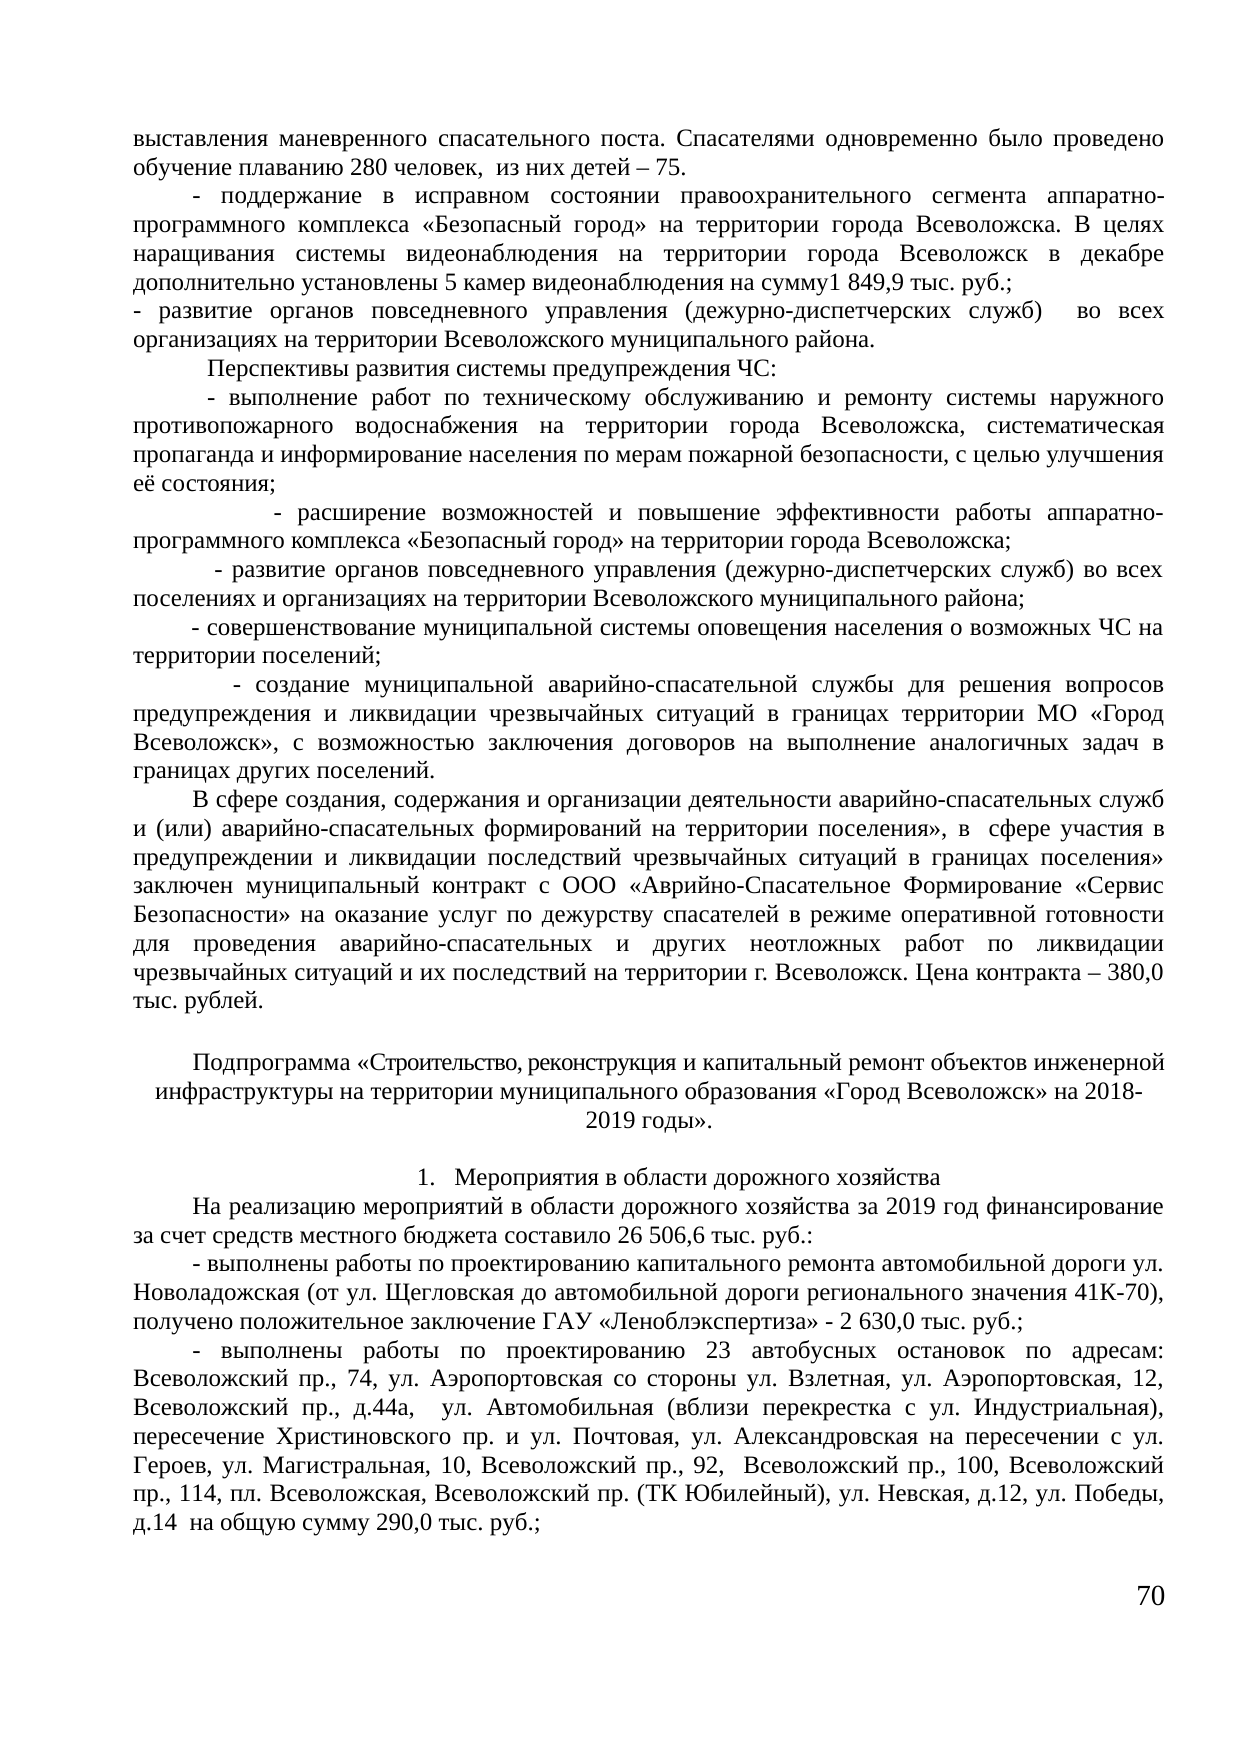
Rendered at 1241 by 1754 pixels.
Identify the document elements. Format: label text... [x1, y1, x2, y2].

list Мероприятия в области дорожного хозяйства [192, 1162, 1165, 1191]
text В сфере создания, содержания и организации деятельности аварийно-спасательных служб и (или) аварийно-спасательных формирований на территории поселения», в сфере участия в предупреждении и ликвидации последствий чрезвычайных ситуаций в границах поселения» заключен муниципальный контракт с ООО «Аврийно-Спасательное Формирование «Сервис Безопасности» на оказание услуг по дежурству спасателей в режиме оперативной готовности для проведения аварийно-спасательных и других неотложных работ по ликвидации чрезвычайных ситуаций и их последствий на территории г. Всеволожск. Цена контракта – 380,0 тыс. рублей. [133, 784, 1165, 1014]
text Подпрограмма «Строительство, реконструкция и капитальный ремонт объектов инженерной инфраструктуры на территории муниципального образования «Город Всеволожск» на 2018-2019 годы». [133, 1047, 1165, 1133]
text - развитие органов повседневного управления (дежурно-диспетчерских служб) во всех организациях на территории Всеволожского муниципального района. [133, 296, 1165, 353]
text - совершенствование муниципальной системы оповещения населения о возможных ЧС на территории поселений; [133, 612, 1165, 669]
text - развитие органов повседневного управления (дежурно-диспетчерских служб) во всех поселениях и организациях на территории Всеволожского муниципального района; [133, 554, 1165, 612]
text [133, 123, 1165, 181]
text - создание муниципальной аварийно-спасательной службы для решения вопросов предупреждения и ликвидации чрезвычайных ситуаций в границах территории МО «Город Всеволожск», с возможностью заключения договоров на выполнение аналогичных задач в границах других поселений. [133, 669, 1165, 784]
text - расширение возможностей и повышение эффективности работы аппаратно-программного комплекса «Безопасный город» на территории города Всеволожска; [133, 497, 1165, 554]
text - выполнение работ по техническому обслуживанию и ремонту системы наружного противопожарного водоснабжения на территории города Всеволожска, систематическая пропаганда и информирование населения по мерам пожарной безопасности, с целью улучшения её состояния; [133, 382, 1165, 497]
text - поддержание в исправном состоянии правоохранительного сегмента аппаратно-программного комплекса «Безопасный город» на территории города Всеволожска. В целях наращивания системы видеонаблюдения на территории города Всеволожск в декабре дополнительно установлены 5 камер видеонаблюдения на сумму1 849,9 тыс. руб.; [133, 181, 1165, 296]
text - выполнены работы по проектированию 23 автобусных остановок по адресам: Всеволожский пр., 74, ул. Аэропортовская со стороны ул. Взлетная, ул. Аэропортовская, 12, Всеволожский пр., д.44а, ул. Автомобильная (вблизи перекрестка с ул. Индустриальная), пересечение Христиновского пр. и ул. Почтовая, ул. Александровская на пересечении с ул. Героев, ул. Магистральная, 10, Всеволожский пр., 92, Всеволожский пр., 100, Всеволожский пр., 114, пл. Всеволожская, Всеволожский пр. (ТК Юбилейный), ул. Невская, д.12, ул. Победы, д.14 на общую сумму 290,0 тыс. руб.; [133, 1335, 1165, 1536]
text Перспективы развития системы предупреждения ЧС: [133, 353, 1165, 382]
text На реализацию мероприятий в области дорожного хозяйства за 2019 год финансирование за счет средств местного бюджета составило 26 506,6 тыс. руб.: [133, 1191, 1165, 1248]
text - выполнены работы по проектированию капитального ремонта автомобильной дороги ул. Новоладожская (от ул. Щегловская до автомобильной дороги регионального значения 41К-70), получено положительное заключение ГАУ «Леноблэкспертиза» - 2 630,0 тыс. руб.; [133, 1248, 1165, 1335]
